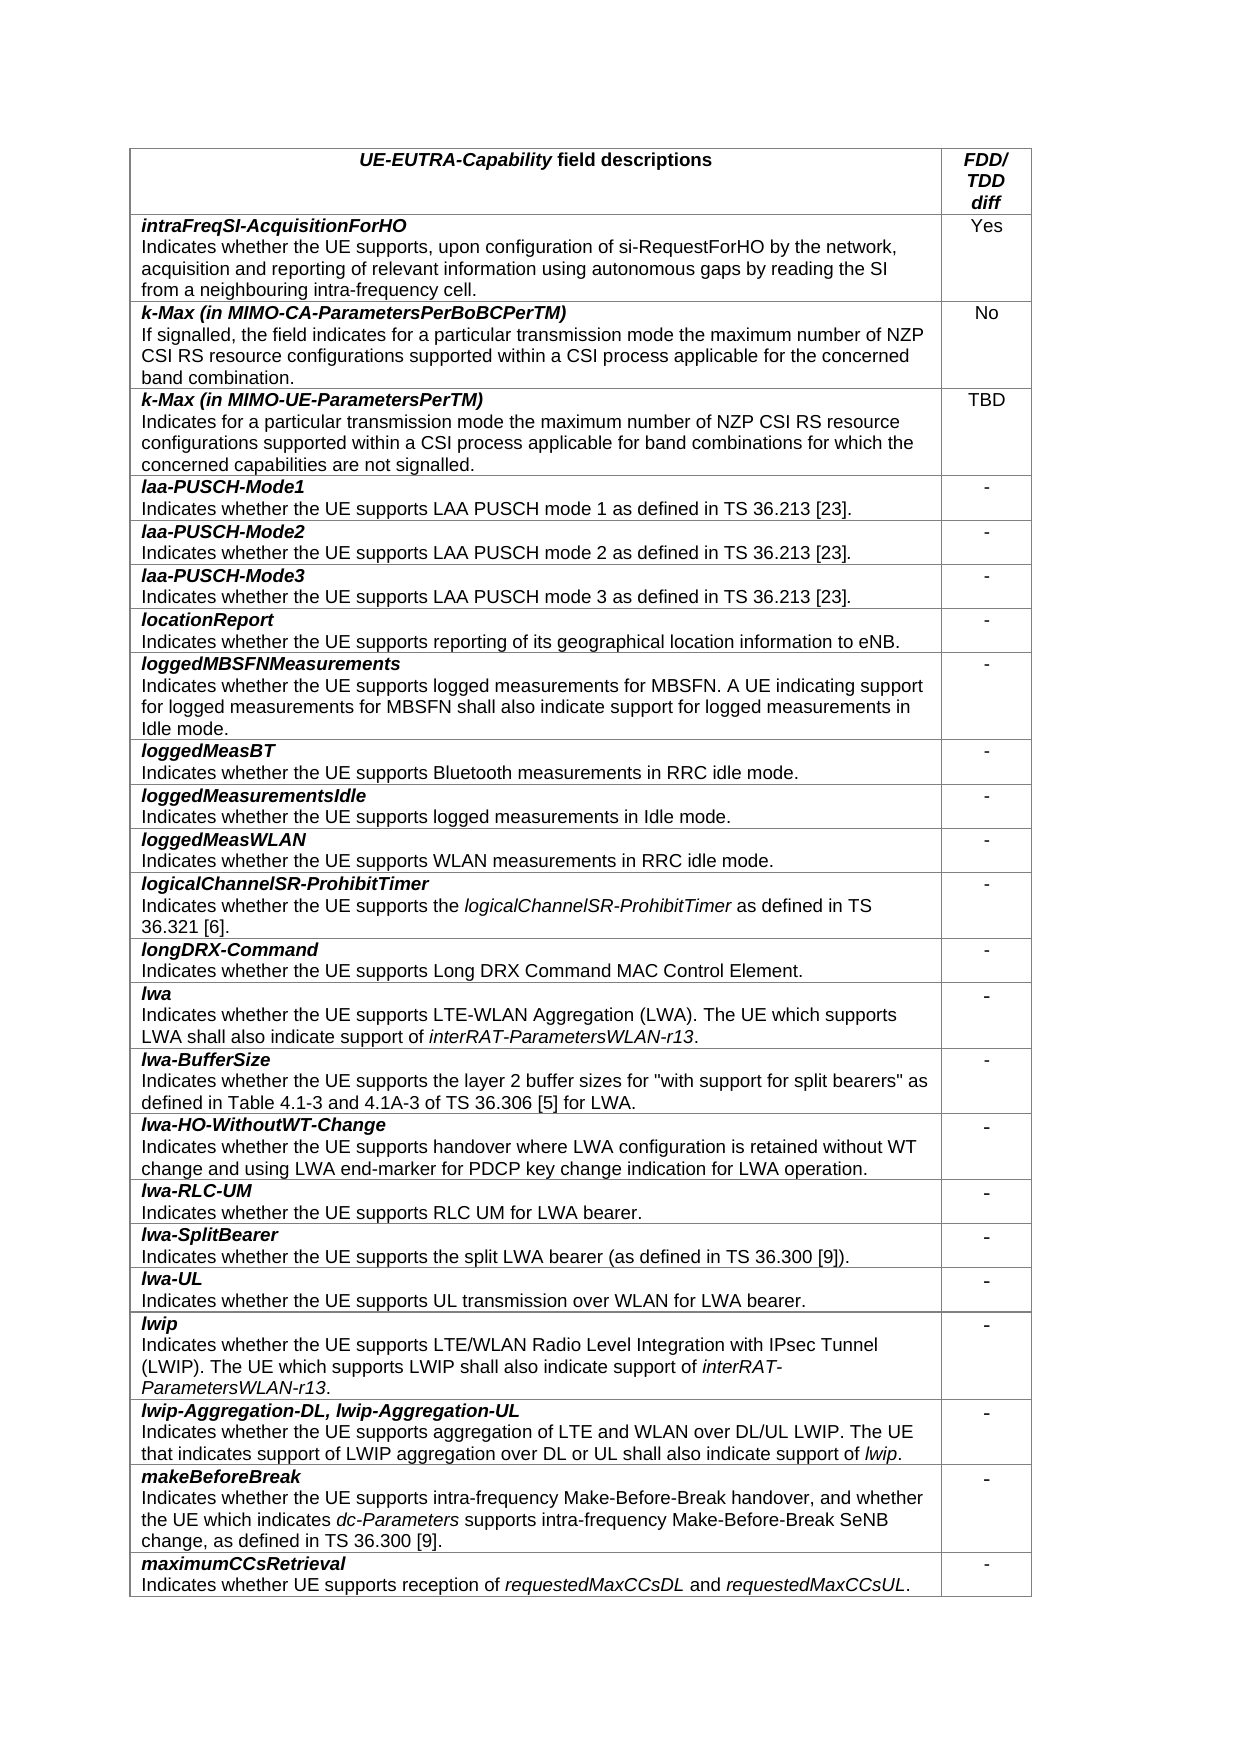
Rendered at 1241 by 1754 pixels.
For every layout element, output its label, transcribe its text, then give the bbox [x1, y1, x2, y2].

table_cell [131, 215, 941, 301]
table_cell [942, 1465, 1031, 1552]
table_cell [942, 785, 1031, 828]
table_header UE-EUTRA-Capability field descriptions [131, 149, 941, 213]
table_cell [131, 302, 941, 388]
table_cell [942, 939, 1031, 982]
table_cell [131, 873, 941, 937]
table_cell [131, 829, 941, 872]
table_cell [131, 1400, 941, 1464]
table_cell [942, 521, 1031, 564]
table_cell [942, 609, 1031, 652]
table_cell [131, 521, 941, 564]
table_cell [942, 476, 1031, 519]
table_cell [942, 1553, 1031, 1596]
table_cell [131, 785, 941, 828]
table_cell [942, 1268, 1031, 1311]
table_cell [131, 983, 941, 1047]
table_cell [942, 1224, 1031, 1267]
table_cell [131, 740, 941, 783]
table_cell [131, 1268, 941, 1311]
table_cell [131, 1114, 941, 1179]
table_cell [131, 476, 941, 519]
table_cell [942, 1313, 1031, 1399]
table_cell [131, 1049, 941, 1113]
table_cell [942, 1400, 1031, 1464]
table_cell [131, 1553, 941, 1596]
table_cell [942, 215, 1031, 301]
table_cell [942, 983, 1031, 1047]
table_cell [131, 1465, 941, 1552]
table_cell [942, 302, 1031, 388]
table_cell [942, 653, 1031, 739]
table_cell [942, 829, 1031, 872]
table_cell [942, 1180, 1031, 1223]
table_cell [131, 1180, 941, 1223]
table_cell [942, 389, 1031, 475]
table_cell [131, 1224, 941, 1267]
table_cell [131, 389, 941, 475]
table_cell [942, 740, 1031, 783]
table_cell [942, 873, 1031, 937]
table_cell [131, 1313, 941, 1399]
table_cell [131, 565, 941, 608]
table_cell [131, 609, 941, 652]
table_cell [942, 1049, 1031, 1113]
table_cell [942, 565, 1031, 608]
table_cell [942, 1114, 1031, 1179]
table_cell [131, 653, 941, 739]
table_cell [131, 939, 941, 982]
table_header FDD/ TDD diff [942, 149, 1031, 213]
